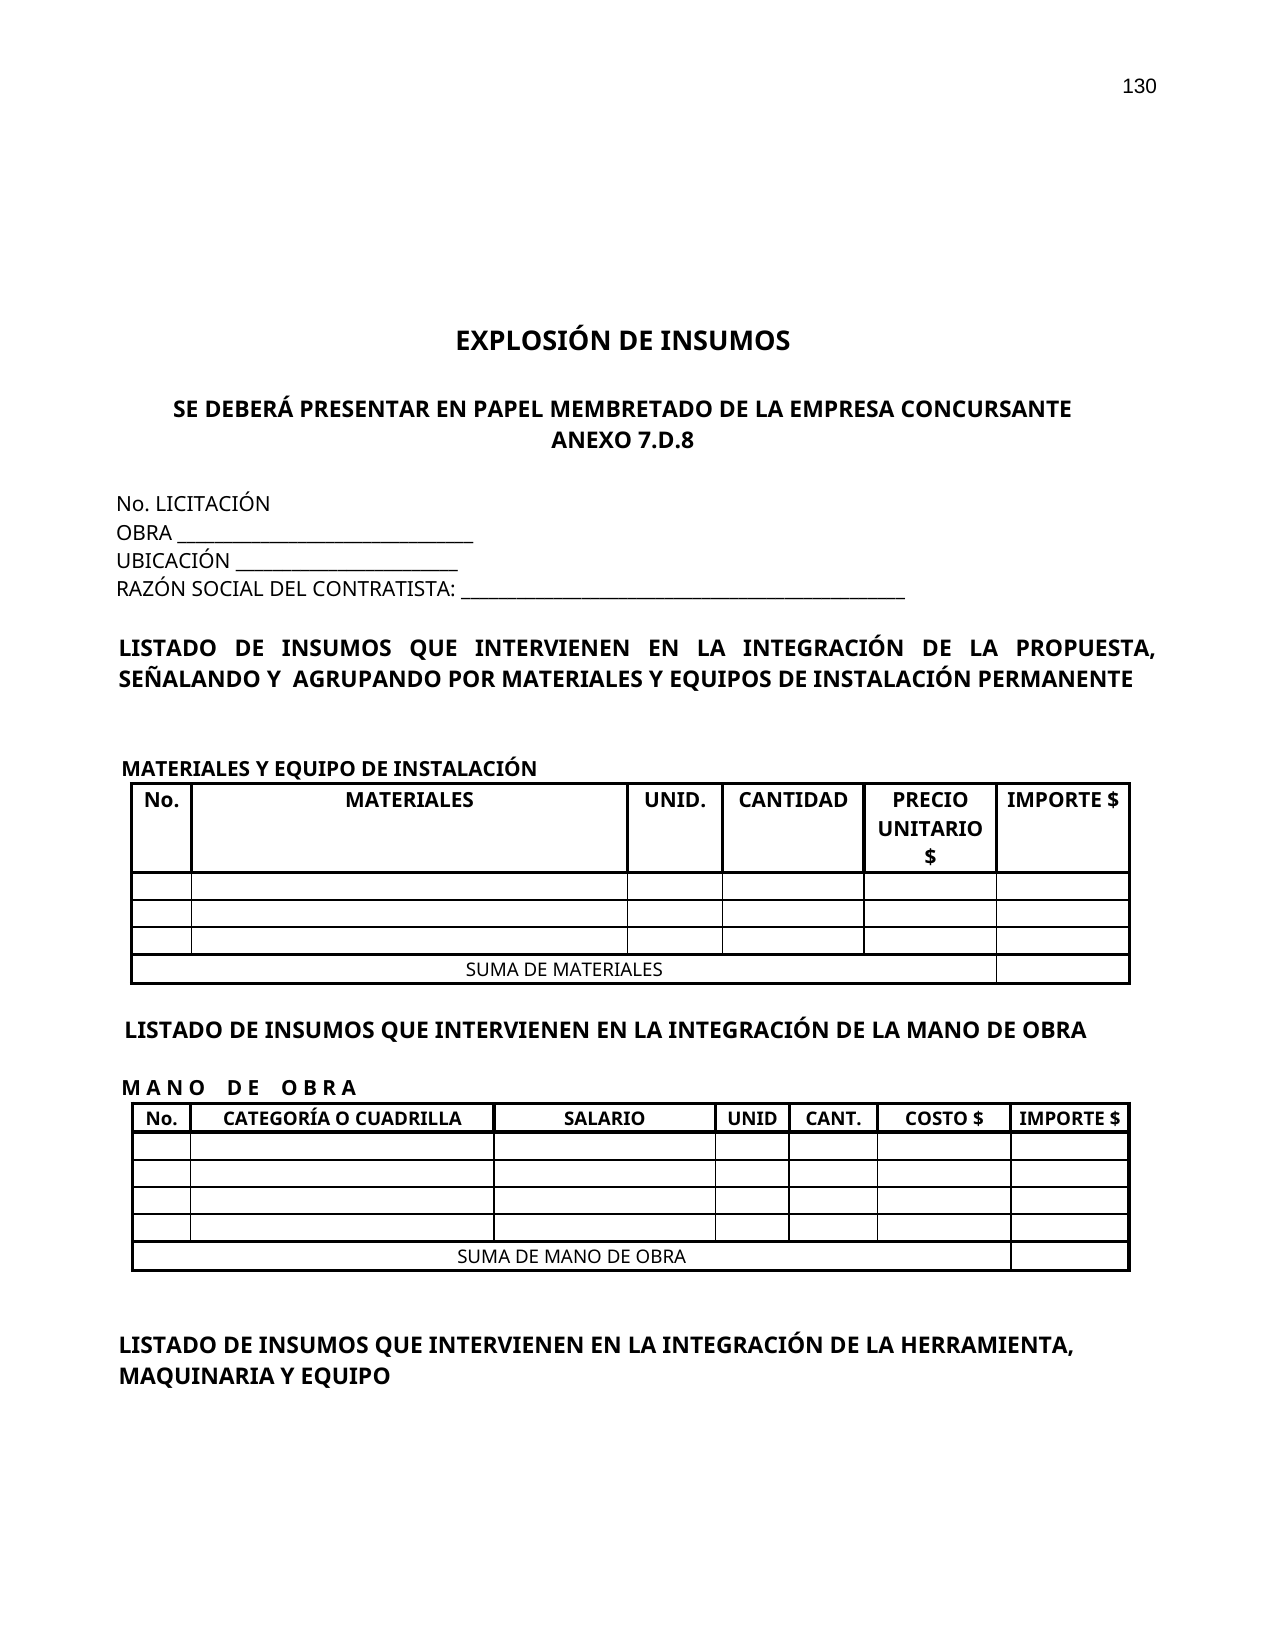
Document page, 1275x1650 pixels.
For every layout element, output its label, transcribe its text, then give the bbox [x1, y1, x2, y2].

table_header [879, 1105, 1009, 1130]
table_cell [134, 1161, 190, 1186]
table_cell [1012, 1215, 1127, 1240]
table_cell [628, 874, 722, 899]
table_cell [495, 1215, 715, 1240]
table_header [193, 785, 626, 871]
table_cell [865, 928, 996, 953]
subtitle EXPLOSIÓN DE INSUMOS [89, 322, 1157, 359]
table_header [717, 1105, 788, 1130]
text LISTADO DE INSUMOS QUE INTERVIENEN EN LA INTEGRACIÓN DE LA MANO DE OBRA [118, 1013, 1157, 1045]
text UBICACIÓN ________________________ [89, 546, 1157, 574]
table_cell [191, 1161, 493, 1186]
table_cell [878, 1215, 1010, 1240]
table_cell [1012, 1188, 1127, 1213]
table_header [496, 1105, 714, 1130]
text ANEXO 7.D.8 [89, 424, 1157, 455]
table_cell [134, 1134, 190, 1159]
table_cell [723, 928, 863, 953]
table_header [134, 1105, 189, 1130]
text RAZÓN SOCIAL DEL CONTRATISTA: ________________________________________________ [89, 574, 1157, 603]
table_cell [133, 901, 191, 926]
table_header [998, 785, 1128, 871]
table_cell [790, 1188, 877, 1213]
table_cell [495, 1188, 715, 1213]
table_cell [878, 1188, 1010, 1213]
text MATERIALES Y EQUIPO DE INSTALACIÓN [89, 754, 1157, 782]
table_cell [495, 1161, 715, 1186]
text M A N O D E O B R A [89, 1073, 1157, 1102]
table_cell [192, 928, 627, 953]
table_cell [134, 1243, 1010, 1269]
text OBRA ________________________________ [89, 518, 1157, 546]
text No. LICITACIÓN [89, 489, 1275, 518]
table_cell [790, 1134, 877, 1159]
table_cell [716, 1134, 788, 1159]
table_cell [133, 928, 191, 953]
text SE DEBERÁ PRESENTAR EN PAPEL MEMBRETADO DE LA EMPRESA CONCURSANTE [89, 393, 1157, 424]
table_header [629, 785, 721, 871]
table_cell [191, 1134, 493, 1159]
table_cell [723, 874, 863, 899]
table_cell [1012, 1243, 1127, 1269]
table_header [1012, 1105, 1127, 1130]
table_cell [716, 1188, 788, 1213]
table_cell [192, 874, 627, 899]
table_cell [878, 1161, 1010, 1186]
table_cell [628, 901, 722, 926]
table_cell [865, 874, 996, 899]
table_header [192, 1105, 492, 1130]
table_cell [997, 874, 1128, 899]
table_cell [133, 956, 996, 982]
text LISTADO DE INSUMOS QUE INTERVIENEN EN LA INTEGRACIÓN DE LA HERRAMIENTA, MAQUINARIA Y EQUIPO [118, 1329, 1157, 1391]
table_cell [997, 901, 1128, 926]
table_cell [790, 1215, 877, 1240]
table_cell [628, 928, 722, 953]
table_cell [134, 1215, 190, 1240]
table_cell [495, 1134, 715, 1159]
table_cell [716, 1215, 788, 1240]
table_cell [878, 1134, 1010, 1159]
text LISTADO DE INSUMOS QUE INTERVIENEN EN LA INTEGRACIÓN DE LA PROPUESTA, SEÑALANDO Y AGRUPANDO POR MATERIALES Y EQUIPOS DE INSTALACIÓN PERMANENTE [118, 631, 1157, 694]
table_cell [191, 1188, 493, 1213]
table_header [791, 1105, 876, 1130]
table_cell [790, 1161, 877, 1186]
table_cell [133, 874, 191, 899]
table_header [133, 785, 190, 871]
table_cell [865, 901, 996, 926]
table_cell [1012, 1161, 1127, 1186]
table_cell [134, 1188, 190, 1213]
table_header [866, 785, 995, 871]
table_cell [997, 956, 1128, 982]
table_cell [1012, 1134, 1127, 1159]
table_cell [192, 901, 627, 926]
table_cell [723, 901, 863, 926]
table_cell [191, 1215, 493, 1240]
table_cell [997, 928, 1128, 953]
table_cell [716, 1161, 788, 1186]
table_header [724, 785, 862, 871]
